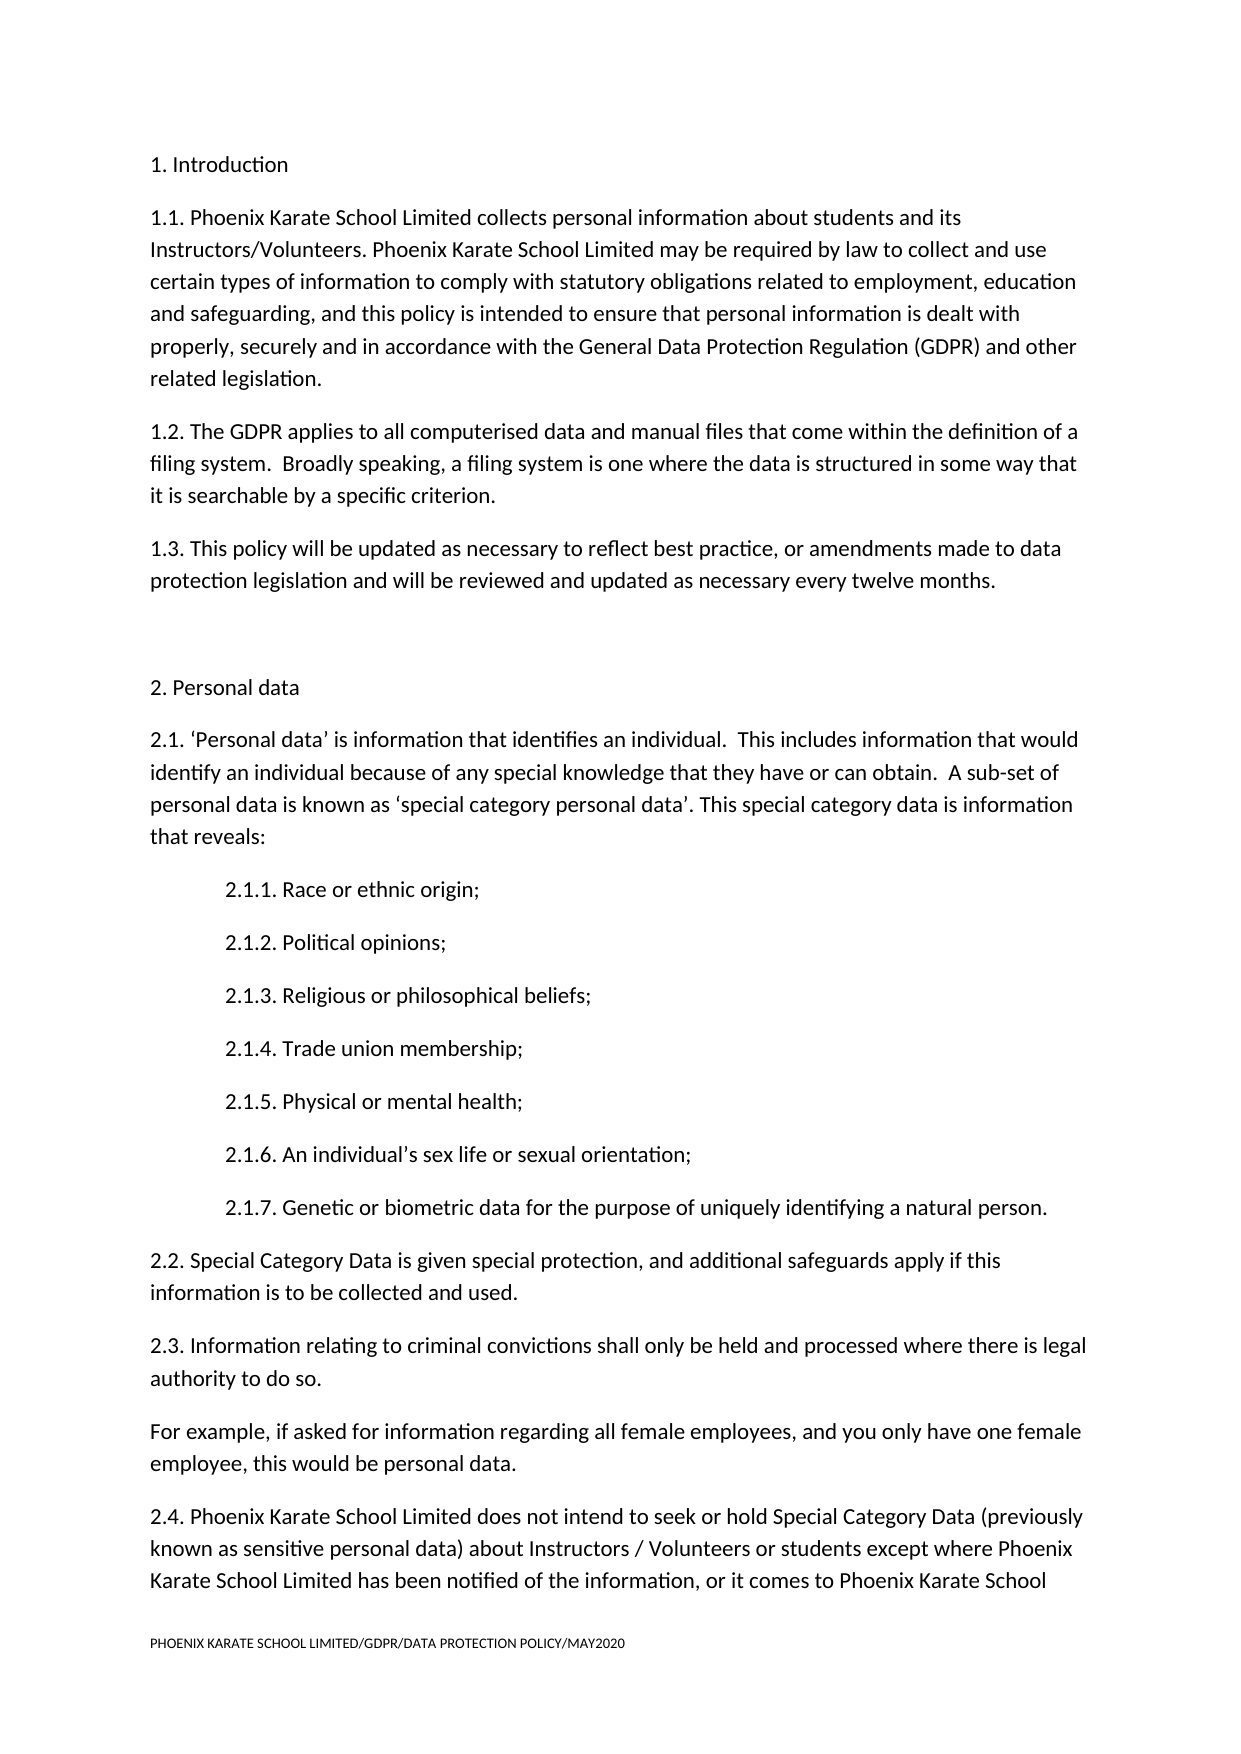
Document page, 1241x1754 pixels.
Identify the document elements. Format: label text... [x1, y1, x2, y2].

text 2.3. Information relating to criminal convictions shall only be held and processed where there is legal authority to do so. [150, 1332, 1090, 1392]
text 1.3. This policy will be updated as necessary to reflect best practice, or amendments made to data protection legislation and will be reviewed and updated as necessary every twelve months. [150, 534, 1090, 594]
text 1. Introduction [150, 150, 1090, 178]
text 1.1. Phoenix Karate School Limited collects personal information about students and its Instructors/Volunteers. Phoenix Karate School Limited may be required by law to collect and use certain types of information to comply with statutory obligations related to employment, education and safeguarding, and this policy is intended to ensure that personal information is dealt with properly, securely and in accordance with the General Data Protection Regulation (GDPR) and other related legislation. [150, 203, 1090, 392]
text 2.2. Special Category Data is given special protection, and additional safeguards apply if this information is to be collected and used. [150, 1246, 1090, 1307]
text 2.1.7. Genetic or biometric data for the purpose of uniquely identifying a natural person. [150, 1193, 1090, 1221]
text 1.2. The GDPR applies to all computerised data and manual files that come within the definition of a filing system. Broadly speaking, a filing system is one where the data is structured in some way that it is searchable by a specific criterion. [150, 417, 1090, 509]
text 2.1.4. Trade union membership; [150, 1034, 1090, 1062]
text For example, if asked for information regarding all female employees, and you only have one female employee, this would be personal data. [150, 1417, 1090, 1477]
text 2.1.3. Religious or philosophical beliefs; [150, 981, 1090, 1009]
text 2.1.5. Physical or mental health; [150, 1087, 1090, 1115]
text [150, 1502, 1090, 1594]
text 2.1.1. Race or ethnic origin; [150, 875, 1090, 903]
text 2.1. ‘Personal data’ is information that identifies an individual. This includes information that would identify an individual because of any special knowledge that they have or can obtain. A sub-set of personal data is known as ‘special category personal data’. This special category data is information that reveals: [150, 726, 1090, 850]
text 2.1.6. An individual’s sex life or sexual orientation; [150, 1140, 1090, 1168]
text 2.1.2. Political opinions; [150, 928, 1090, 956]
text 2. Personal data [150, 673, 1090, 701]
